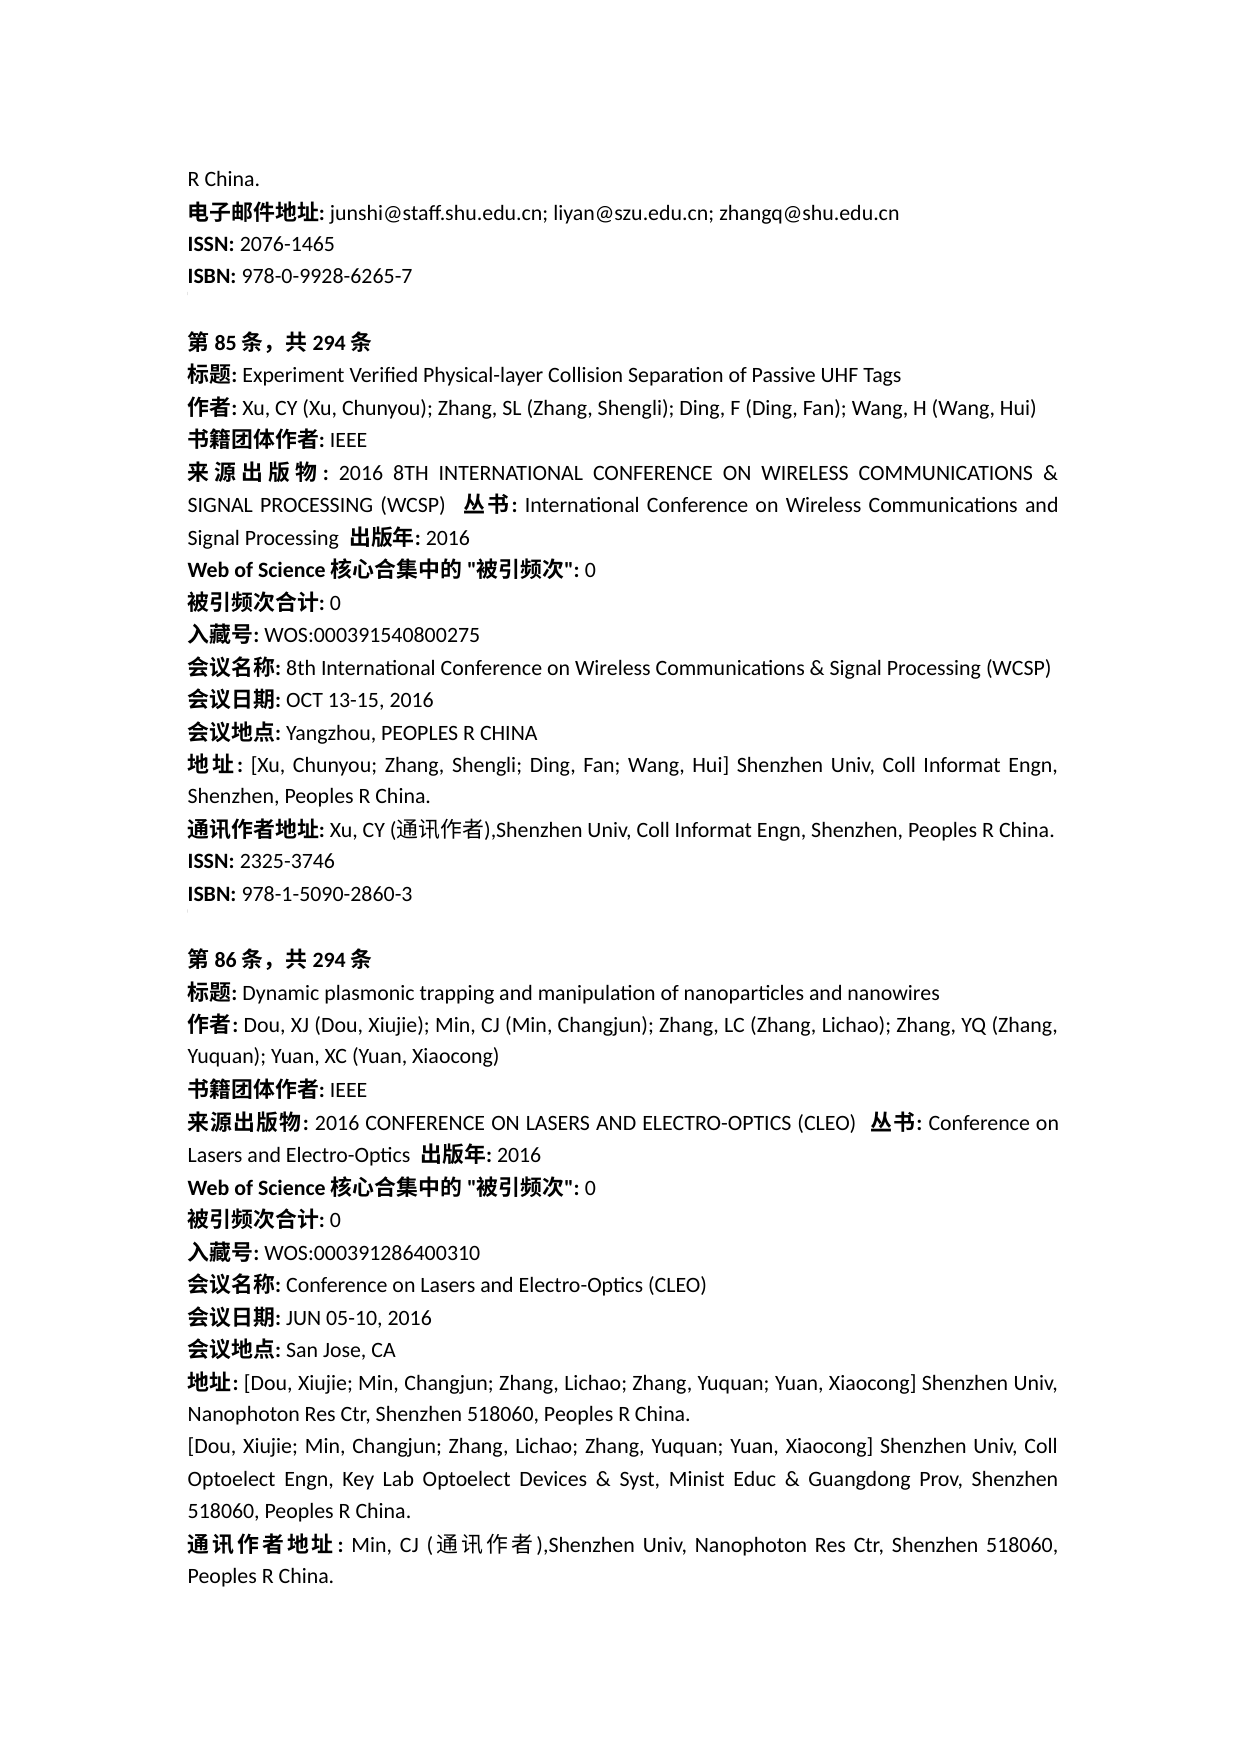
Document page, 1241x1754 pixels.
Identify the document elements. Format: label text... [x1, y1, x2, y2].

table_cell 入藏号: WOS:000391286400310 [188, 1235, 1059, 1267]
table_cell ISSN: 2325-3746 [188, 845, 1059, 877]
table_cell 地址: [Dou, Xiujie; Min, Changjun; Zhang, Lichao; Zhang, Yuquan; Yuan, Xiaocong] Shenzhen Univ, Nanophoton Res Ctr, Shenzhen 518060, Peoples R China. [Dou, Xiujie; Min, Changjun; Zhang, Lichao; Zhang, Yuquan; Yuan, Xiaocong] Shenzhen Univ, Coll Optoelect Engn, Key Lab Optoelect Devices & Syst, Minist Educ & Guangdong Prov, Shenzhen 518060, Peoples R China. [188, 1365, 1059, 1527]
table_cell 会议名称: Conference on Lasers and Electro-Optics (CLEO) [188, 1267, 1059, 1299]
table_header 第 86 条，共 294 条 [188, 942, 1059, 974]
table_cell 标题: Dynamic plasmonic trapping and manipulation of nanoparticles and nanowires [188, 975, 1059, 1007]
table_cell 书籍团体作者: IEEE [188, 1072, 1059, 1104]
table_cell 作者: Xu, CY (Xu, Chunyou); Zhang, SL (Zhang, Shengli); Ding, F (Ding, Fan); Wang, H (Wang, Hui) [188, 390, 1059, 422]
table_cell Web of Science 核心合集中的 "被引频次": 0 [188, 1170, 1059, 1202]
table_cell 会议日期: OCT 13-15, 2016 [188, 682, 1059, 714]
table_cell ISBN: 978-1-5090-2860-3 [188, 877, 1059, 909]
table_cell 地址: [Xu, Chunyou; Zhang, Shengli; Ding, Fan; Wang, Hui] Shenzhen Univ, Coll Informat Engn, Shenzhen, Peoples R China. [188, 747, 1059, 812]
table_cell 来源出版物: 2016 8TH INTERNATIONAL CONFERENCE ON WIRELESS COMMUNICATIONS & SIGNAL PROCESSING (WCSP) 丛书: International Conference on Wireless Communications and Signal Processing 出版年: 2016 [188, 455, 1059, 552]
table_cell 通讯作者地址: Xu, CY (通讯作者),Shenzhen Univ, Coll Informat Engn, Shenzhen, Peoples R China. [188, 812, 1059, 844]
table_cell Web of Science 核心合集中的 "被引频次": 0 [188, 552, 1059, 584]
table_cell 被引频次合计: 0 [188, 1202, 1059, 1234]
table_cell 电子邮件地址: junshi@staff.shu.edu.cn; liyan@szu.edu.cn; zhangq@shu.edu.cn [188, 195, 1059, 227]
table_cell 标题: Experiment Verified Physical-layer Collision Separation of Passive UHF Tags [188, 357, 1059, 389]
table_cell 会议名称: 8th International Conference on Wireless Communications & Signal Processing (WCSP) [188, 650, 1059, 682]
table_header 第 85 条，共 294 条 [188, 325, 1059, 357]
table_cell ISSN: 2076-1465 [188, 227, 1059, 259]
table_cell 会议地点: San Jose, CA [188, 1332, 1059, 1364]
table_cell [188, 162, 1059, 194]
table_cell 会议日期: JUN 05-10, 2016 [188, 1300, 1059, 1332]
table_cell 被引频次合计: 0 [188, 585, 1059, 617]
table_cell 来源出版物: 2016 CONFERENCE ON LASERS AND ELECTRO-OPTICS (CLEO) 丛书: Conference on Lasers and Electro-Optics 出版年: 2016 [188, 1105, 1059, 1169]
table_cell 会议地点: Yangzhou, PEOPLES R CHINA [188, 715, 1059, 747]
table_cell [188, 1527, 1059, 1592]
table_cell ISBN: 978-0-9928-6265-7 [188, 260, 1059, 292]
table_cell 书籍团体作者: IEEE [188, 422, 1059, 454]
table_cell 作者: Dou, XJ (Dou, Xiujie); Min, CJ (Min, Changjun); Zhang, LC (Zhang, Lichao); Zhang, YQ (Zhang, Yuquan); Yuan, XC (Yuan, Xiaocong) [188, 1007, 1059, 1072]
table_cell 入藏号: WOS:000391540800275 [188, 617, 1059, 649]
